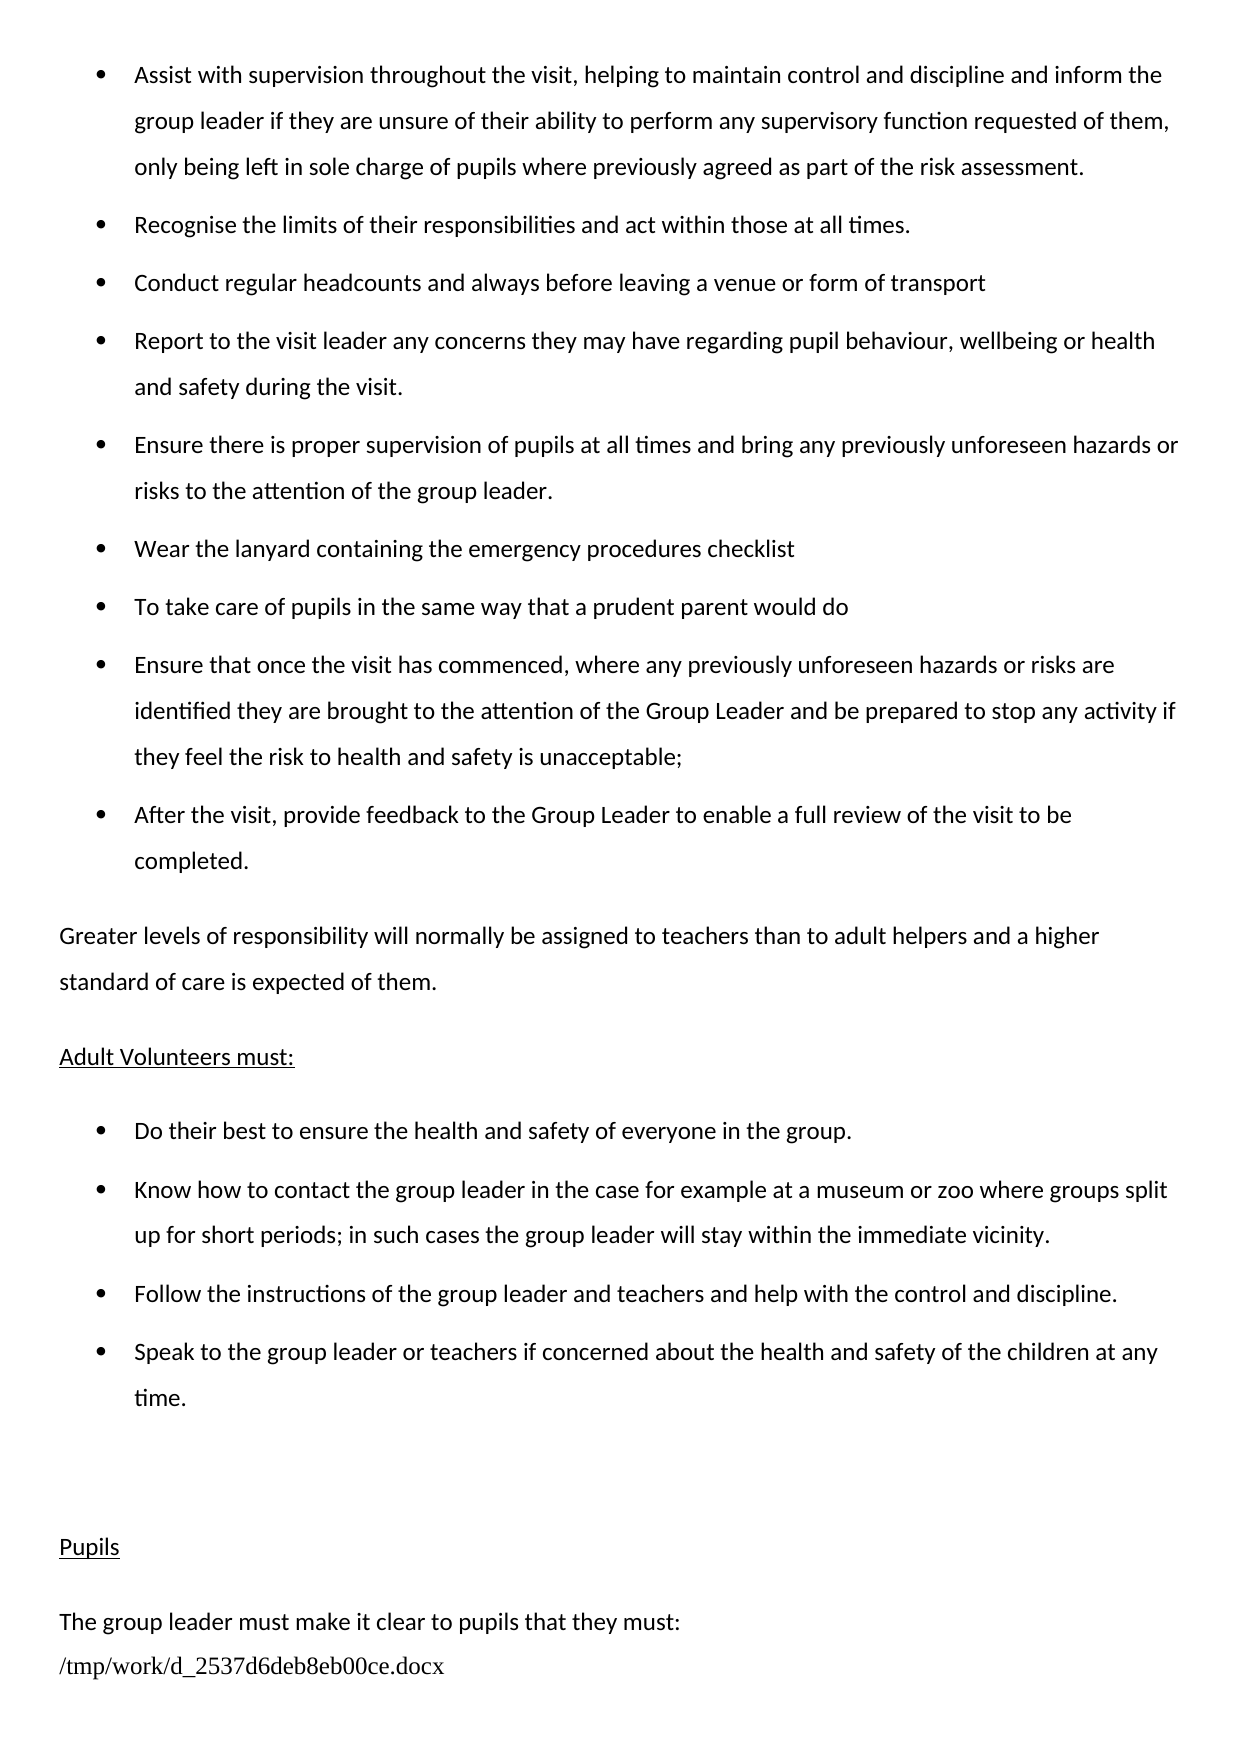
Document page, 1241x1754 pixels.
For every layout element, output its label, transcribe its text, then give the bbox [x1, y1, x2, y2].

list Speak to the group leader or teachers if concerned about the health and safety of the children at any time. [97, 1336, 1181, 1412]
list Report to the visit leader any concerns they may have regarding pupil behaviour, wellbeing or health and safety during the visit. [97, 325, 1181, 402]
list Know how to contact the group leader in the case for example at a museum or zoo where groups split up for short periods; in such cases the group leader will stay within the immediate vicinity. [97, 1174, 1181, 1250]
list Recognise the limits of their responsibilities and act within those at all times. [97, 209, 1181, 239]
list Conduct regular headcounts and always before leaving a venue or form of transport [97, 267, 1181, 298]
list Ensure that once the visit has commenced, where any previously unforeseen hazards or risks are identified they are brought to the attention of the Group Leader and be prepared to stop any activity if they feel the risk to health and safety is unacceptable; [97, 650, 1181, 772]
list To take care of pupils in the same way that a prudent parent would do [97, 591, 1181, 622]
list Do their best to ensure the health and safety of everyone in the group. [97, 1116, 1181, 1146]
list Wear the lanyard containing the emergency procedures checklist [97, 533, 1181, 564]
text Adult Volunteers must: [59, 1041, 1181, 1071]
list Assist with supervision throughout the visit, helping to maintain control and discipline and inform the group leader if they are unsure of their ability to perform any supervisory function requested of them, only being left in sole charge of pupils where previously agreed as part of the risk assessment. [97, 59, 1181, 181]
list Follow the instructions of the group leader and teachers and help with the control and discipline. [97, 1278, 1181, 1308]
text Greater levels of responsibility will normally be assigned to teachers than to adult helpers and a higher standard of care is expected of them. [59, 920, 1181, 996]
text Pupils [59, 1531, 1181, 1562]
list Ensure there is proper supervision of pupils at all times and bring any previously unforeseen hazards or risks to the attention of the group leader. [97, 429, 1181, 506]
list After the visit, provide feedback to the Group Leader to enable a full review of the visit to be completed. [97, 799, 1181, 876]
text The group leader must make it clear to pupils that they must: [59, 1606, 1181, 1637]
